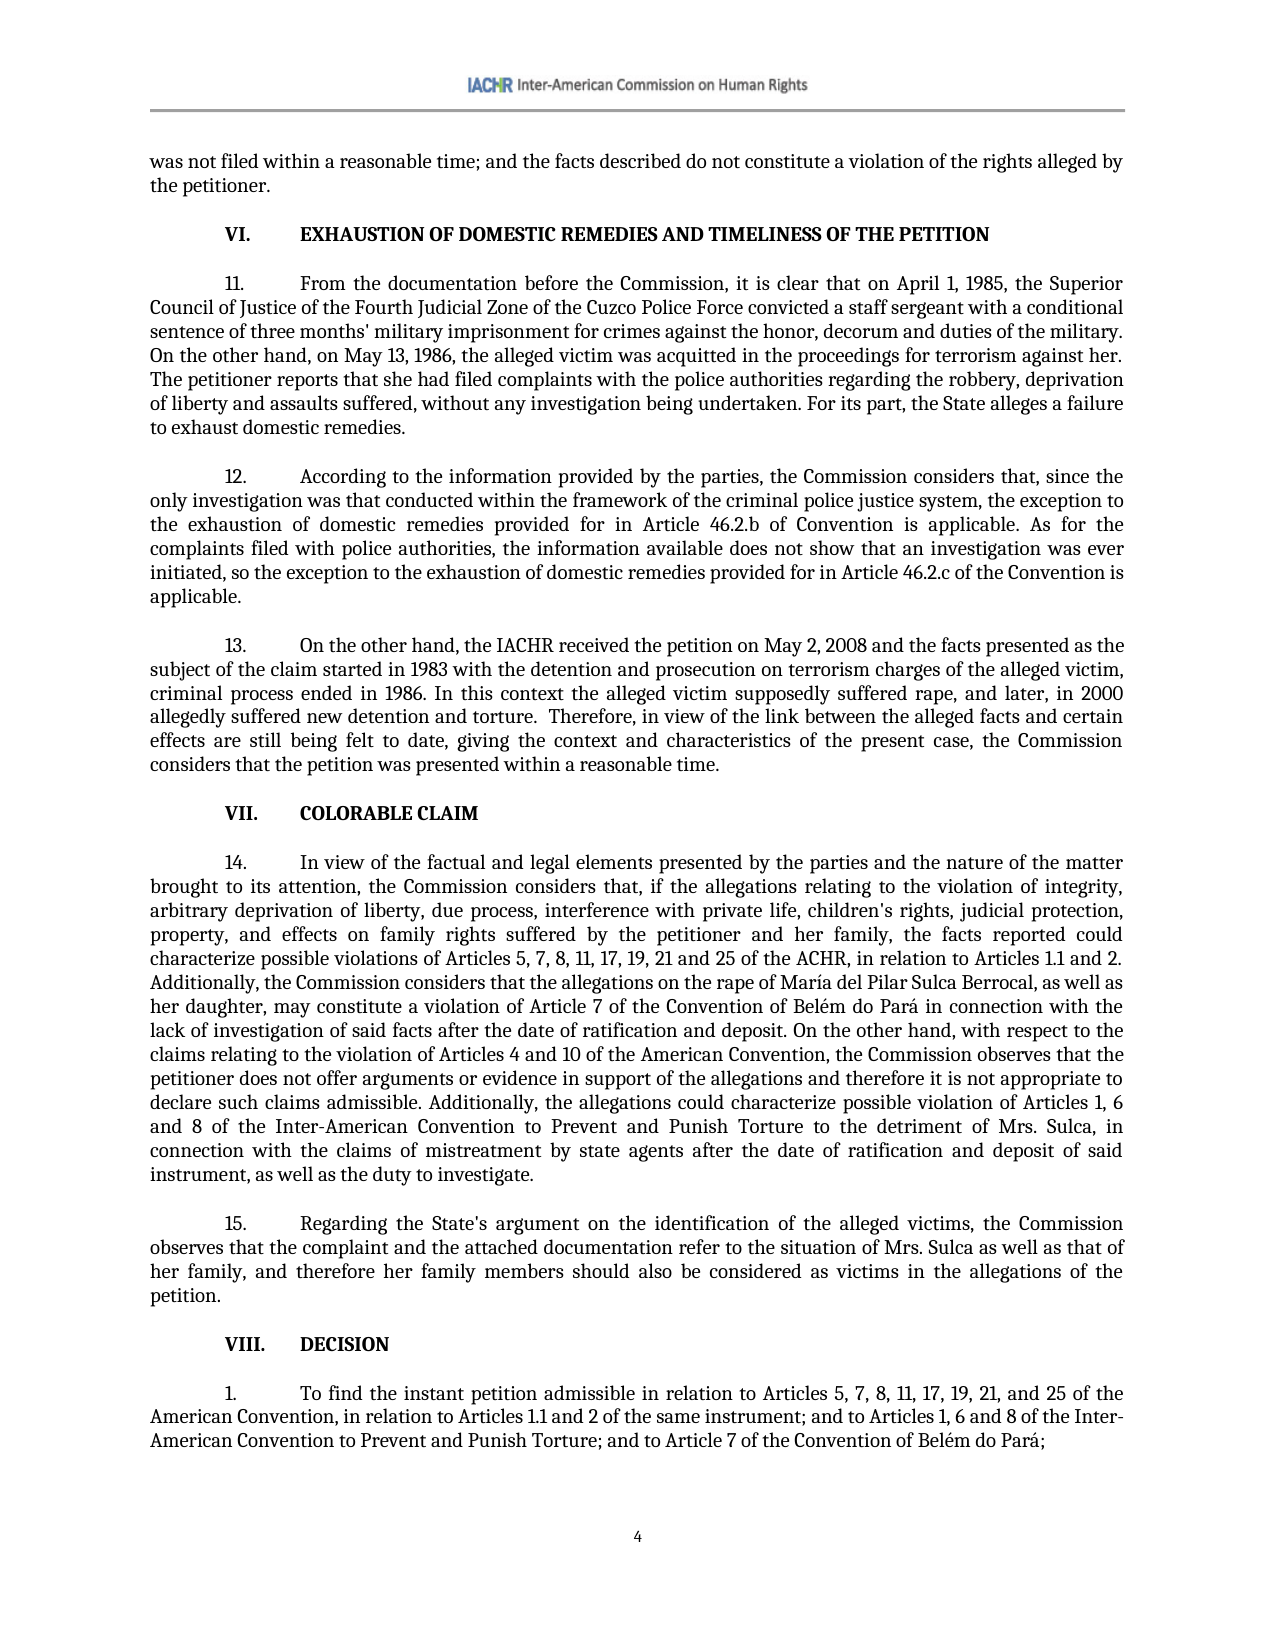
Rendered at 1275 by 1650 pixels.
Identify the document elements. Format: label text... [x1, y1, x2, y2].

picture [456, 75, 819, 95]
list From the documentation before the Commission, it is clear that on April 1, 1985, the Superior Council of Justice of the Fourth Judicial Zone of the Cuzco Police Force convicted a staff sergeant with a conditional sentence of three months' military imprisonment for crimes against the honor, decorum and duties of the military. On the other hand, on May 13, 1986, the alleged victim was acquitted in the proceedings for terrorism against her. The petitioner reports that she had filed complaints with the police authorities regarding the robbery, deprivation of liberty and assaults suffered, without any investigation being undertaken. For its part, the State alleges a failure to exhaust domestic remedies. [150, 272, 1125, 439]
list VIII. DECISION [225, 1332, 1125, 1356]
list In view of the factual and legal elements presented by the parties and the nature of the matter brought to its attention, the Commission considers that, if the allegations relating to the violation of integrity, arbitrary deprivation of liberty, due process, interference with private life, children's rights, judicial protection, property, and effects on family rights suffered by the petitioner and her family, the facts reported could characterize possible violations of Articles 5, 7, 8, 11, 17, 19, 21 and 25 of the ACHR, in relation to Articles 1.1 and 2. Additionally, the Commission considers that the allegations on the rape of María del Pilar Sulca Berrocal, as well as her daughter, may constitute a violation of Article 7 of the Convention of Belém do Pará in connection with the lack of investigation of said facts after the date of ratification and deposit. On the other hand, with respect to the claims relating to the violation of Articles 4 and 10 of the American Convention, the Commission observes that the petitioner does not offer arguments or evidence in support of the allegations and therefore it is not appropriate to declare such claims admissible. Additionally, the allegations could characterize possible violation of Articles 1, 6 and 8 of the Inter-American Convention to Prevent and Punish Torture to the detriment of Mrs. Sulca, in connection with the claims of mistreatment by state agents after the date of ratification and deposit of said instrument, as well as the duty to investigate. [150, 851, 1125, 1186]
list VII. COLORABLE CLAIM [225, 802, 1125, 826]
text VI. EXHAUSTION OF DOMESTIC REMEDIES AND TIMELINESS OF THE PETITION [150, 223, 1125, 247]
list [150, 150, 1125, 198]
list To find the instant petition admissible in relation to Articles 5, 7, 8, 11, 17, 19, 21, and 25 of the American Convention, in relation to Articles 1.1 and 2 of the same instrument; and to Articles 1, 6 and 8 of the Inter-American Convention to Prevent and Punish Torture; and to Article 7 of the Convention of Belém do Pará; [150, 1381, 1125, 1453]
list Regarding the State's argument on the identification of the alleged victims, the Commission observes that the complaint and the attached documentation refer to the situation of Mrs. Sulca as well as that of her family, and therefore her family members should also be considered as victims in the allegations of the petition. [150, 1211, 1125, 1307]
list On the other hand, the IACHR received the petition on May 2, 2008 and the facts presented as the subject of the claim started in 1983 with the detention and prosecution on terrorism charges of the alleged victim, criminal process ended in 1986. In this context the alleged victim supposedly suffered rape, and later, in 2000 allegedly suffered new detention and torture. Therefore, in view of the link between the alleged facts and certain effects are still being felt to date, giving the context and characteristics of the present case, the Commission considers that the petition was presented within a reasonable time. [150, 633, 1125, 777]
list According to the information provided by the parties, the Commission considers that, since the only investigation was that conducted within the framework of the criminal police justice system, the exception to the exhaustion of domestic remedies provided for in Article 46.2.b of Convention is applicable. As for the complaints filed with police authorities, the information available does not show that an investigation was ever initiated, so the exception to the exhaustion of domestic remedies provided for in Article 46.2.c of the Convention is applicable. [150, 464, 1125, 608]
